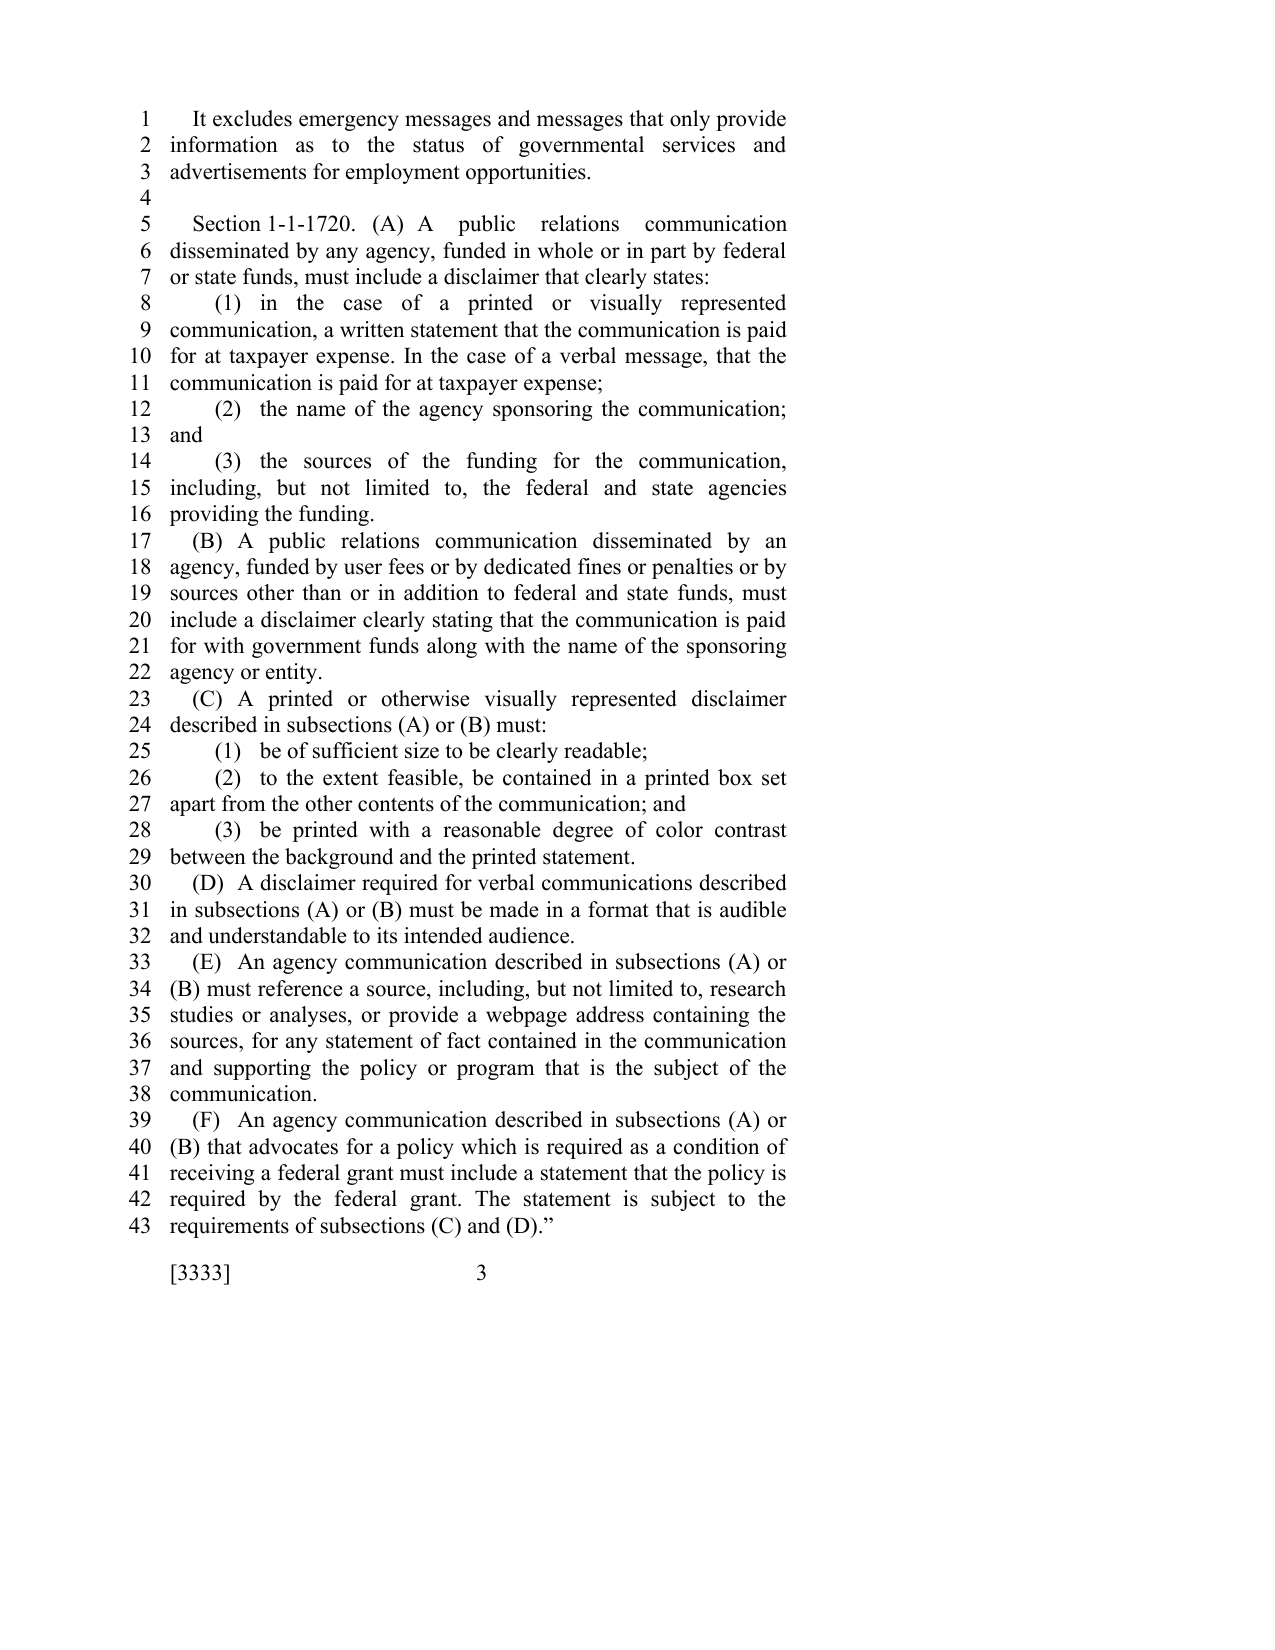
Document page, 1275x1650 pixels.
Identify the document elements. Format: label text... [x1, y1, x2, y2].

text (F) An agency communication described in subsections (A) or (B) that advocates for a policy which is required as a condition of receiving a federal grant must include a statement that the policy is required by the federal grant. The statement is subject to the requirements of subsections (C) and (D).” [169, 1106, 787, 1238]
text (2) to the extent feasible, be contained in a printed box set apart from the other contents of the communication; and [169, 764, 787, 817]
text Section 1-1-1720. (A) A public relations communication disseminated by any agency, funded in whole or in part by federal or state funds, must include a disclaimer that clearly states: [169, 210, 787, 289]
text (B) A public relations communication disseminated by an agency, funded by user fees or by dedicated fines or penalties or by sources other than or in addition to federal and state funds, must include a disclaimer clearly stating that the communication is paid for with government funds along with the name of the sponsoring agency or entity. [169, 527, 787, 685]
text (1) be of sufficient size to be clearly readable; [169, 737, 787, 764]
text (3) be printed with a reasonable degree of color contrast between the background and the printed statement. [169, 817, 787, 869]
text It excludes emergency messages and messages that only provide information as to the status of governmental services and advertisements for employment opportunities. [169, 105, 787, 184]
text (E) An agency communication described in subsections (A) or (B) must reference a source, including, but not limited to, research studies or analyses, or provide a webpage address containing the sources, for any statement of fact contained in the communication and supporting the policy or program that is the subject of the communication. [169, 948, 787, 1106]
text (D) A disclaimer required for verbal communications described in subsections (A) or (B) must be made in a format that is audible and understandable to its intended audience. [169, 869, 787, 948]
text (1) in the case of a printed or visually represented communication, a written statement that the communication is paid for at taxpayer expense. In the case of a verbal message, that the communication is paid for at taxpayer expense; [169, 289, 787, 395]
text (C) A printed or otherwise visually represented disclaimer described in subsections (A) or (B) must: [169, 685, 787, 737]
text (2) the name of the agency sponsoring the communication; and [169, 395, 787, 448]
text (3) the sources of the funding for the communication, including, but not limited to, the federal and state agencies providing the funding. [169, 448, 787, 527]
